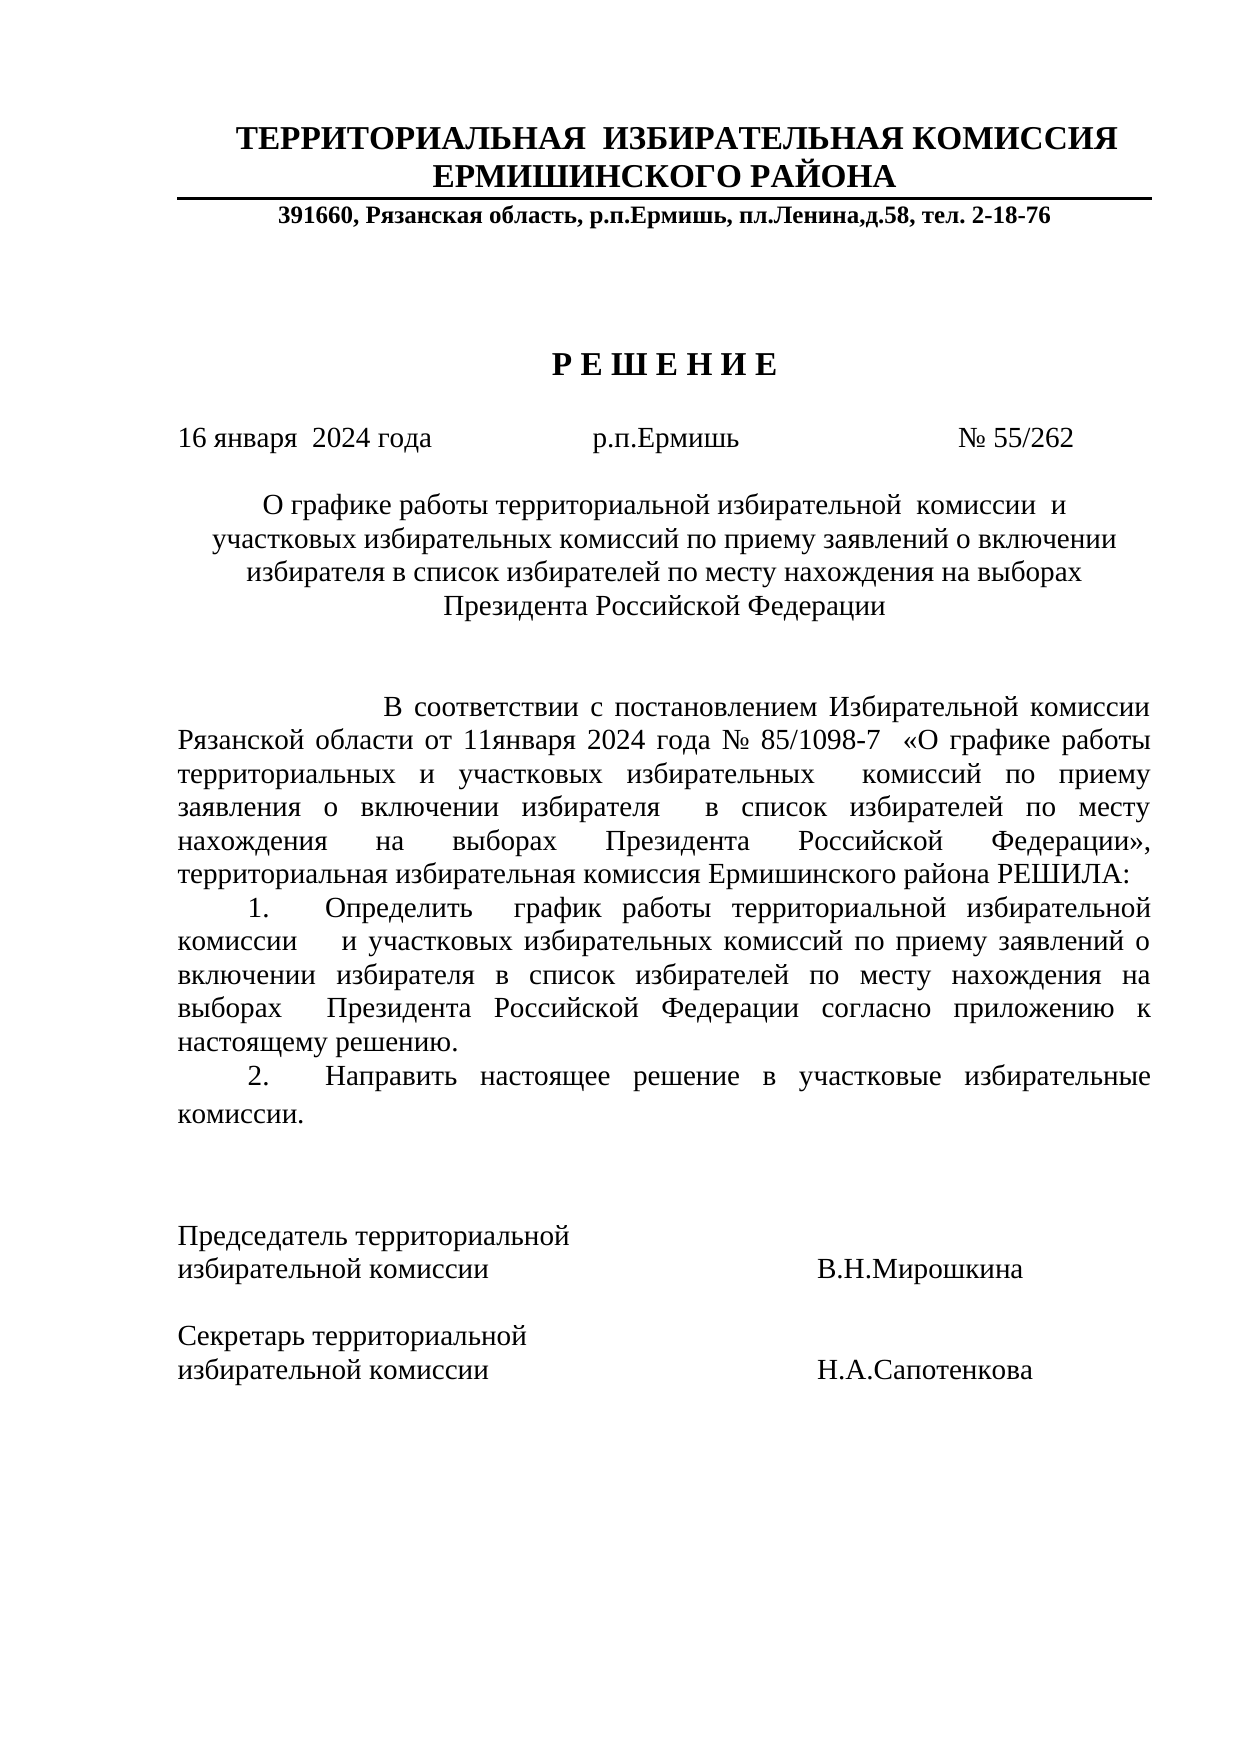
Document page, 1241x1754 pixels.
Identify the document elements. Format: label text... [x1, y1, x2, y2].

text 391660, Рязанская область, р.п.Ермишь, пл.Ленина,д.58, тел. 2-18-76 [177, 200, 1152, 229]
text В соответствии с постановлением Избирательной комиссии Рязанской области от 11января 2024 года № 85/1098-7 «О графике работы территориальных и участковых избирательных комиссий по приему заявления о включении избирателя в список избирателей по месту нахождения на выборах Президента Российской Федерации», территориальная избирательная комиссия Ермишинского района РЕШИЛА: [177, 689, 1152, 890]
list Направить настоящее решение в участковые избирательные комиссии. [177, 1058, 1152, 1130]
text участковых избирательных комиссий по приему заявлений о включении избирателя в список избирателей по месту нахождения на выборах [177, 521, 1152, 588]
text 16 января 2024 года р.п.Ермишь № 55/262 [177, 420, 1152, 454]
text избирательной комиссии В.Н.Мирошкина [177, 1251, 1152, 1285]
text Президента Российской Федерации [177, 588, 1152, 622]
text О графике работы территориальной избирательной комиссии и [177, 487, 1152, 521]
text Секретарь территориальной [177, 1318, 1152, 1352]
list Определить график работы территориальной избирательной комиссии и участковых избирательных комиссий по приему заявлений о включении избирателя в список избирателей по месту нахождения на выборах Президента Российской Федерации согласно приложению к настоящему решению. [177, 890, 1152, 1058]
text избирательной комиссии Н.А.Сапотенкова [177, 1352, 1152, 1386]
text ЕРМИШИНСКОГО РАЙОНА [177, 156, 1152, 197]
text ТЕРРИТОРИАЛЬНАЯ ИЗБИРАТЕЛЬНАЯ КОМИССИЯ [177, 118, 1152, 156]
text Р Е Ш Е Н И Е [177, 344, 1152, 382]
text Председатель территориальной [177, 1218, 1152, 1251]
